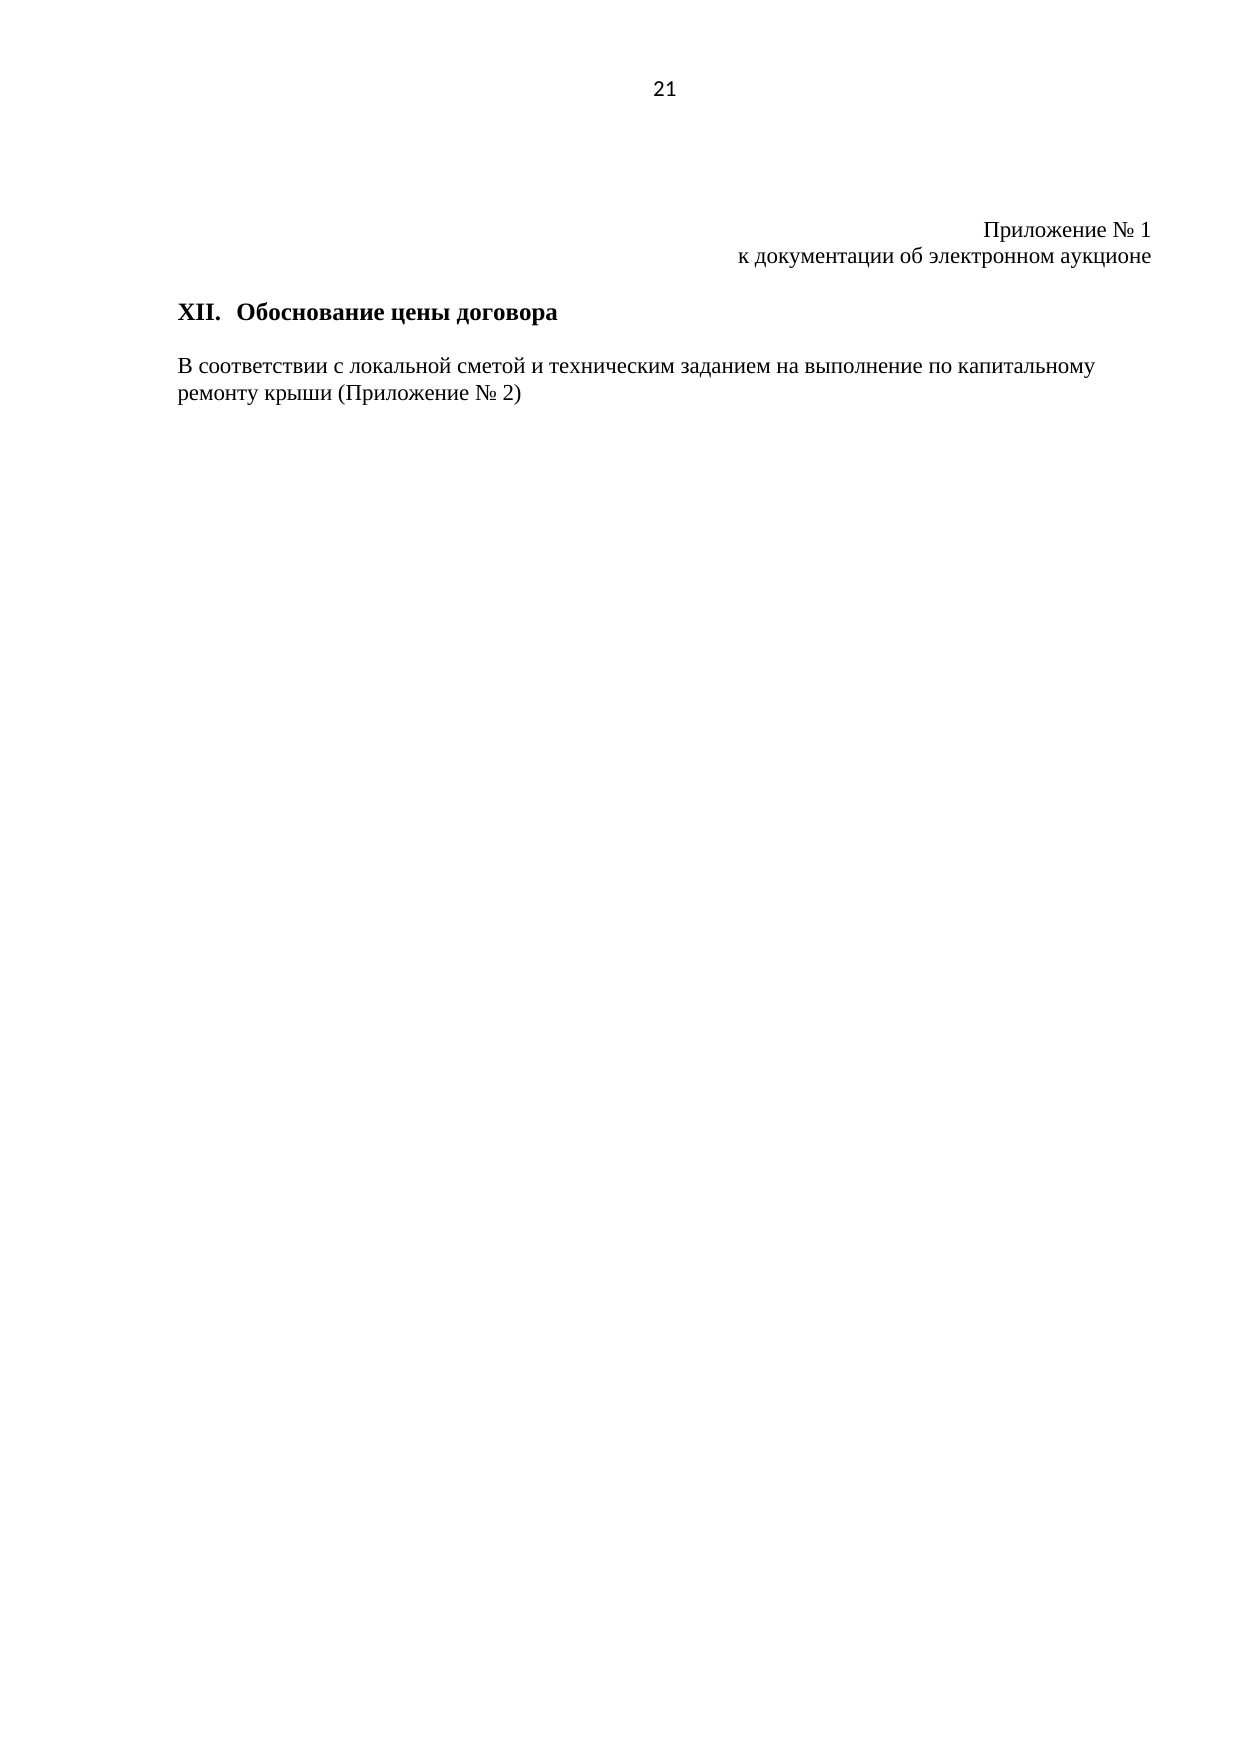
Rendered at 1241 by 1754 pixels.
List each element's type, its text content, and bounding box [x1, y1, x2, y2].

list Приложение № 1 [177, 216, 1152, 242]
list к документации об электронном аукционе [177, 242, 1152, 269]
list Обоснование цены договора [177, 297, 1152, 326]
list В соответствии с локальной сметой и техническим заданием на выполнение по капитальному ремонту крыши (Приложение № 2) [177, 353, 1152, 405]
